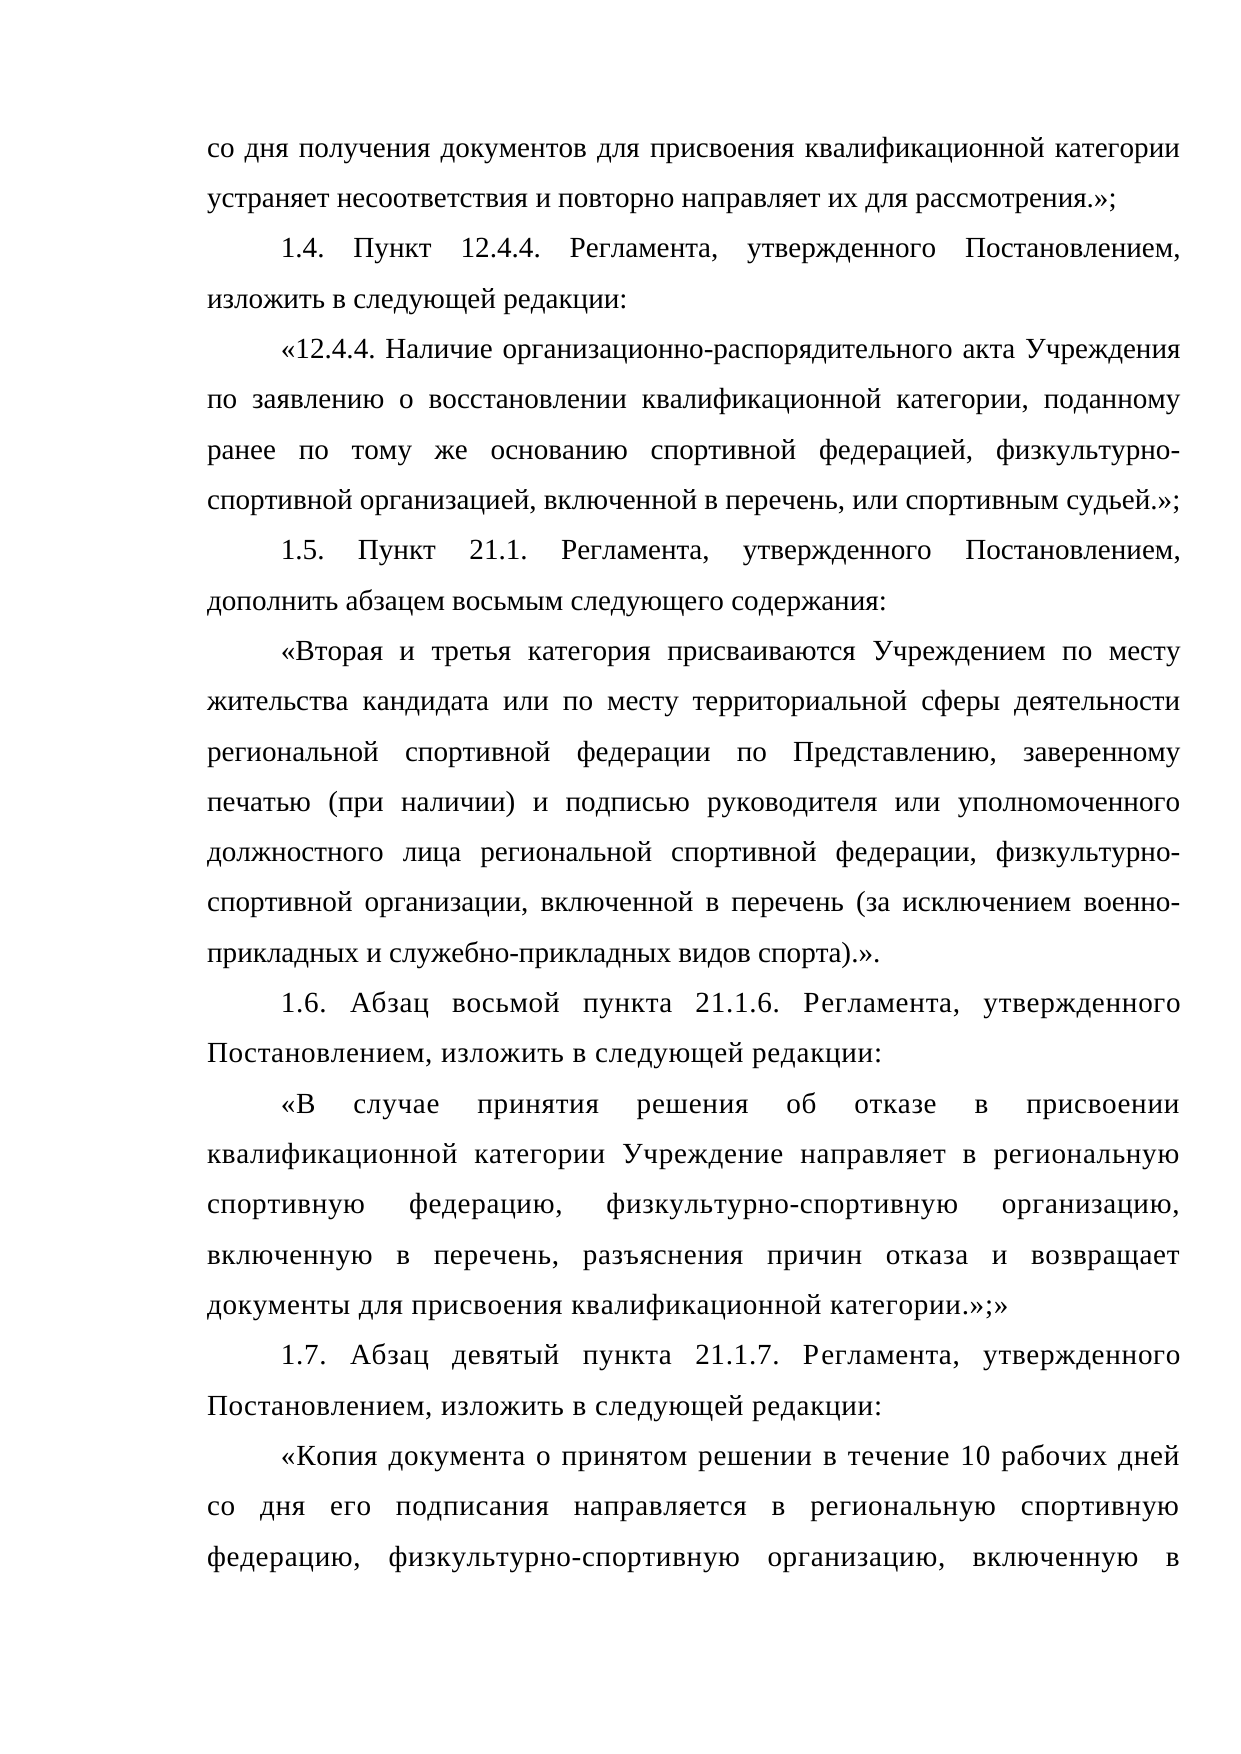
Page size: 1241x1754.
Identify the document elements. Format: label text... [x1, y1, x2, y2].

text «12.4.4. Наличие организационно-распорядительного акта Учреждения по заявлению о восстановлении квалификационной категории, поданному ранее по тому же основанию спортивной федерацией, физкультурно-спортивной организацией, включенной в перечень, или спортивным судьей.»; [207, 331, 1181, 516]
text 1.6. Абзац восьмой пункта 21.1.6. Регламента, утвержденного Постановлением, изложить в следующей редакции: [207, 985, 1181, 1069]
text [207, 1438, 1181, 1572]
text «Вторая и третья категория присваиваются Учреждением по месту жительства кандидата или по месту территориальной сферы деятельности региональной спортивной федерации по Представлению, заверенному печатью (при наличии) и подписью руководителя или уполномоченного должностного лица региональной спортивной федерации, физкультурно-спортивной организации, включенной в перечень (за исключением военно-прикладных и служебно-прикладных видов спорта).». [207, 633, 1181, 968]
text «В случае принятия решения об отказе в присвоении квалификационной категории Учреждение направляет в региональную спортивную федерацию, физкультурно-спортивную организацию, включенную в перечень, разъяснения причин отказа и возвращает документы для присвоения квалификационной категории.»;» [207, 1086, 1181, 1321]
text 1.5. Пункт 21.1. Регламента, утвержденного Постановлением, дополнить абзацем восьмым следующего содержания: [207, 532, 1181, 616]
text 1.4. Пункт 12.4.4. Регламента, утвержденного Постановлением, изложить в следующей редакции: [207, 231, 1181, 314]
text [207, 130, 1181, 214]
text 1.7. Абзац девятый пункта 21.1.7. Регламента, утвержденного Постановлением, изложить в следующей редакции: [207, 1337, 1181, 1421]
